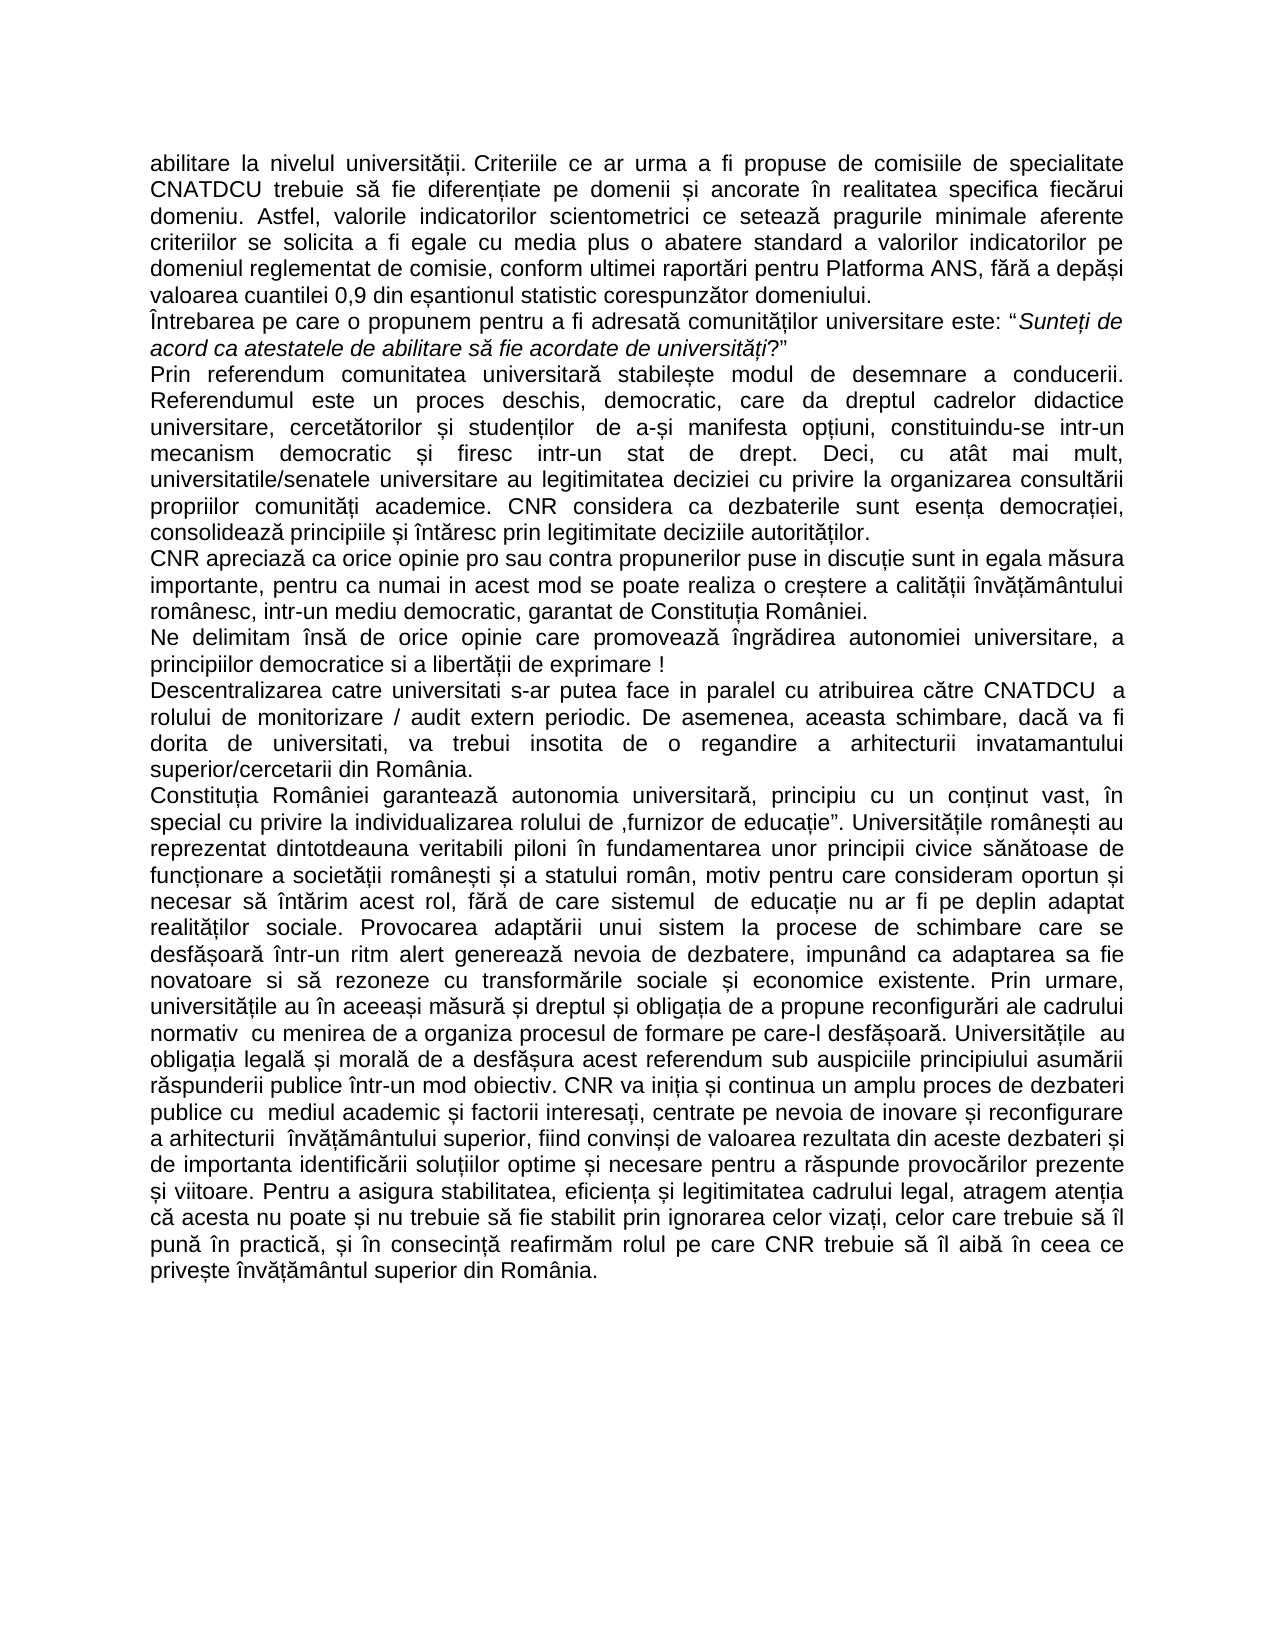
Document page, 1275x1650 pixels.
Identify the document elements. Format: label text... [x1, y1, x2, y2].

text Întrebarea pe care o propunem pentru a fi adresată comunităților universitare este: “Sunteți de acord ca atestatele de abilitare să fie acordate de universități?” [150, 308, 1125, 361]
text Ne delimitam însă de orice opinie care promovează îngrădirea autonomiei universitare, a principiilor democratice si a libertății de exprimare ! [150, 624, 1125, 677]
text Prin referendum comunitatea universitară stabilește modul de desemnare a conducerii. Referendumul este un proces deschis, democratic, care da dreptul cadrelor didactice universitare, cercetătorilor și studenților de a-și manifesta opțiuni, constituindu-se intr-un mecanism democratic și firesc intr-un stat de drept. Deci, cu atât mai mult, universitatile/senatele universitare au legitimitatea deciziei cu privire la organizarea consultării propriilor comunități academice. CNR considera ca dezbaterile sunt esența democrației, consolidează principiile și întăresc prin legitimitate deciziile autorităților. [150, 361, 1125, 545]
text Descentralizarea catre universitati s-ar putea face in paralel cu atribuirea către CNATDCU a rolului de monitorizare / audit extern periodic. De asemenea, aceasta schimbare, dacă va fi dorita de universitati, va trebui insotita de o regandire a arhitecturii invatamantului superior/cercetarii din România. [150, 677, 1125, 782]
text Constituția României garantează autonomia universitară, principiu cu un conținut vast, în special cu privire la individualizarea rolului de ,furnizor de educație”. Universitățile românești au reprezentat dintotdeauna veritabili piloni în fundamentarea unor principii civice sănătoase de funcționare a societății românești și a statului român, motiv pentru care consideram oportun și necesar să întărim acest rol, fără de care sistemul de educație nu ar fi pe deplin adaptat realităților sociale. Provocarea adaptării unui sistem la procese de schimbare care se desfășoară într-un ritm alert generează nevoia de dezbatere, impunând ca adaptarea sa fie novatoare si să rezoneze cu transformările sociale și economice existente. Prin urmare, universitățile au în aceeași măsură și dreptul și obligația de a propune reconfigurări ale cadrului normativ cu menirea de a organiza procesul de formare pe care-l desfășoară. Universitățile au obligația legală și morală de a desfășura acest referendum sub auspiciile principiului asumării răspunderii publice într-un mod obiectiv. CNR va iniția și continua un amplu proces de dezbateri publice cu mediul academic și factorii interesați, centrate pe nevoia de inovare și reconfigurare a arhitecturii învățământului superior, fiind convinși de valoarea rezultata din aceste dezbateri și de importanta identificării soluțiilor optime și necesare pentru a răspunde provocărilor prezente și viitoare. Pentru a asigura stabilitatea, eficiența și legitimitatea cadrului legal, atragem atenția că acesta nu poate și nu trebuie să fie stabilit prin ignorarea celor vizați, celor care trebuie să îl pună în practică, și în consecință reafirmăm rolul pe care CNR trebuie să îl aibă în ceea ce privește învățământul superior din România. [150, 782, 1125, 1283]
text CNR apreciază ca orice opinie pro sau contra propunerilor puse in discuție sunt in egala măsura importante, pentru ca numai in acest mod se poate realiza o creștere a calității învățământului românesc, intr-un mediu democratic, garantat de Constituția României. [150, 545, 1125, 624]
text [150, 150, 1125, 308]
